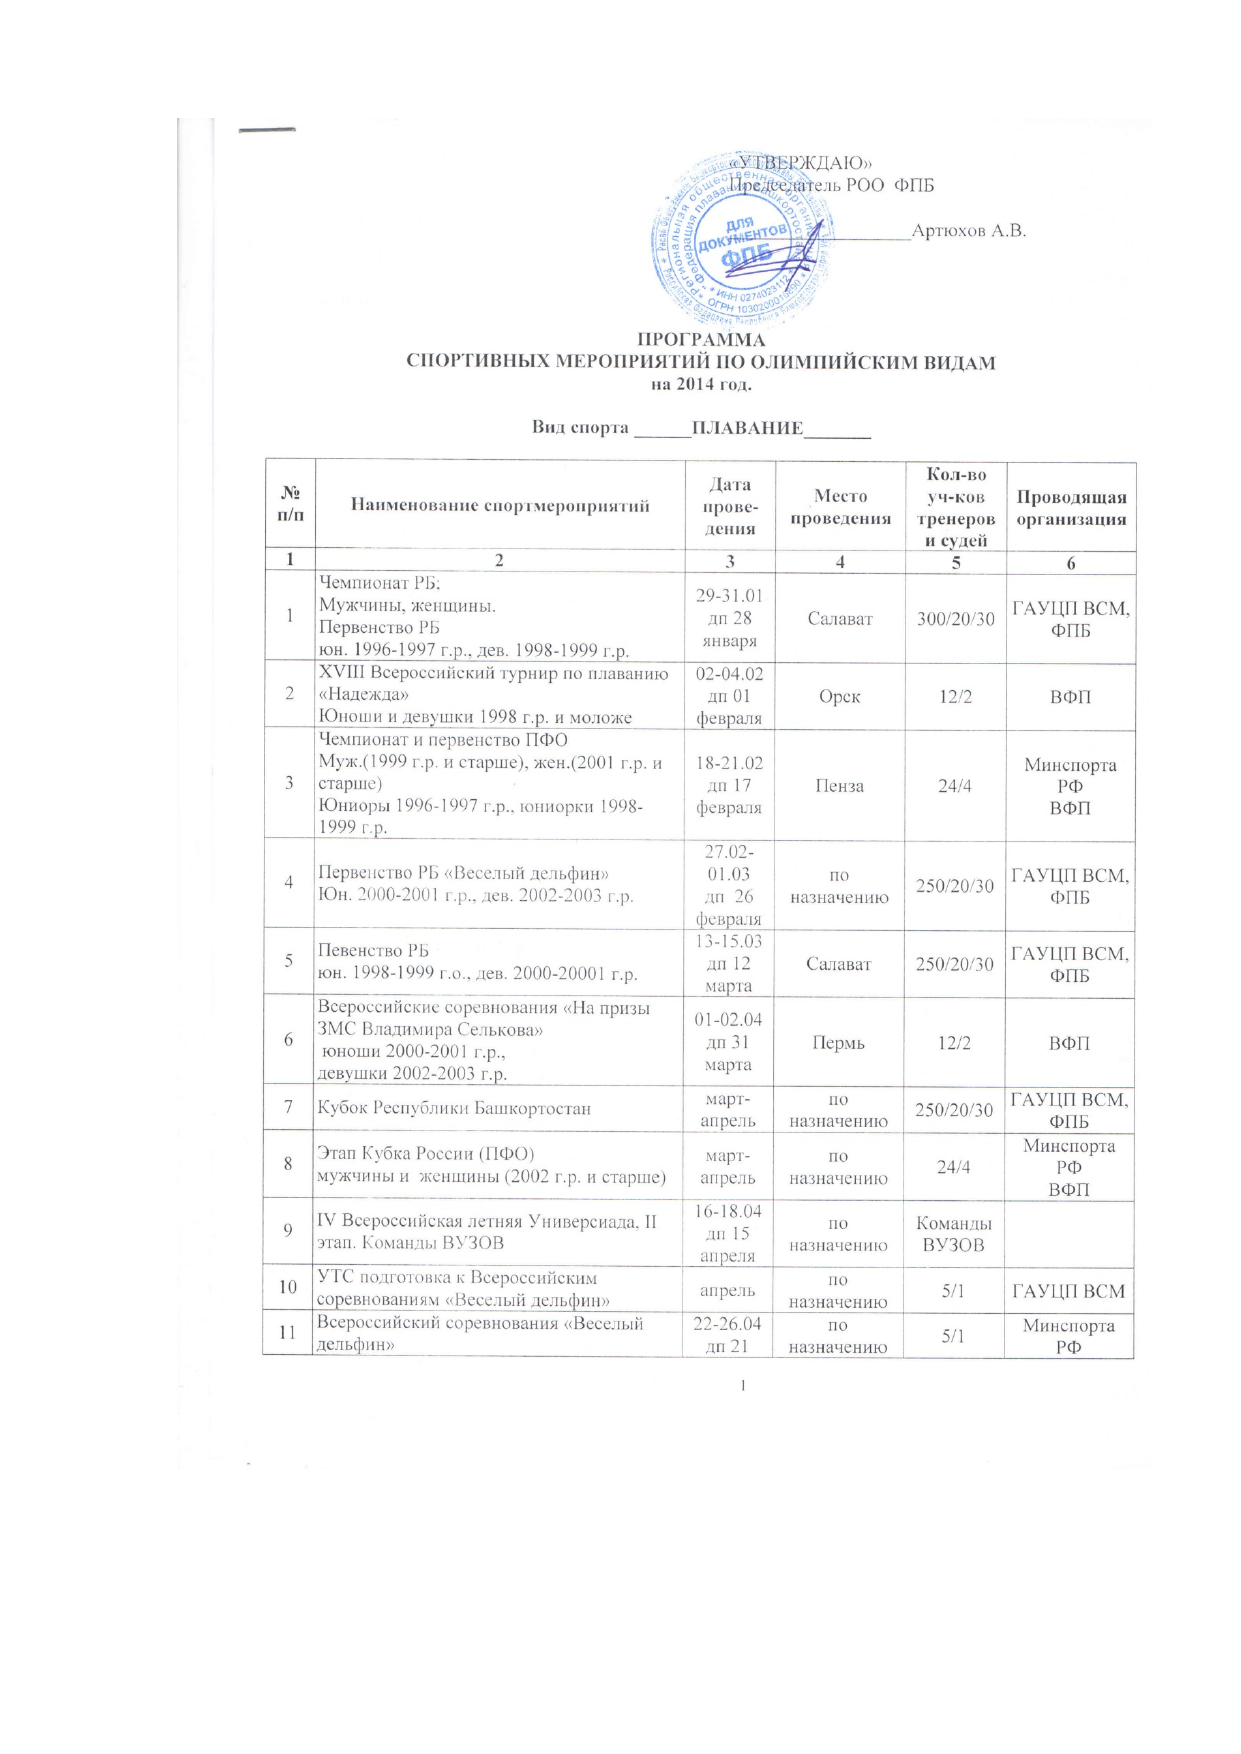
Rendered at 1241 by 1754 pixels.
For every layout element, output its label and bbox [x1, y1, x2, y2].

picture [177, 118, 1152, 1469]
